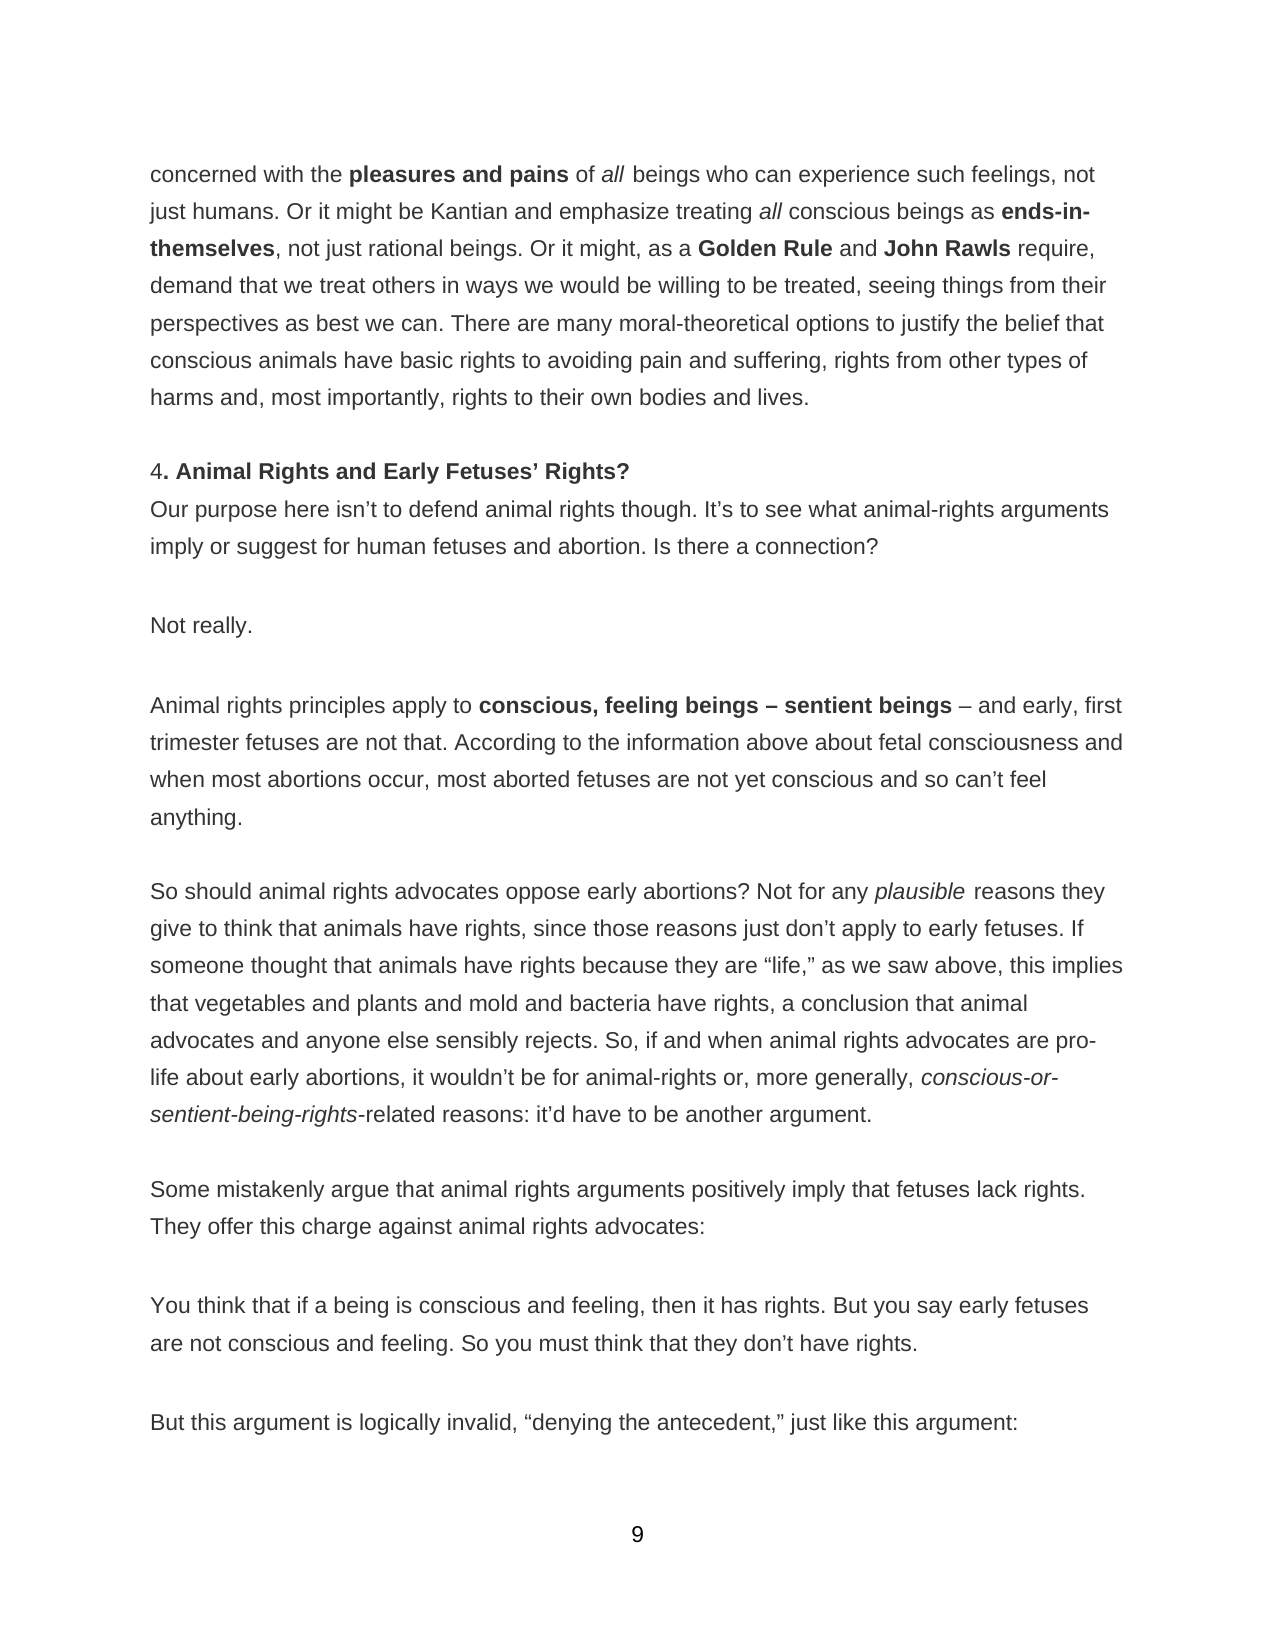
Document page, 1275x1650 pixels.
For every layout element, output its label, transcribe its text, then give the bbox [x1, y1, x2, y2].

text Some mistakenly argue that animal rights arguments positively imply that fetuses lack rights. They offer this charge against animal rights advocates: [150, 1165, 1125, 1239]
text You think that if a being is conscious and feeling, then it has rights. But you say early fetuses are not conscious and feeling. So you must think that they don’t have rights. [150, 1282, 1125, 1356]
text Animal rights principles apply to conscious, feeling beings – sentient beings – and early, first trimester fetuses are not that. According to the information above about fetal consciousness and when most abortions occur, most aborted fetuses are not yet conscious and so can’t feel anything. [150, 681, 1125, 830]
text Not really. [150, 602, 1125, 639]
text Our purpose here isn’t to defend animal rights though. It’s to see what animal-rights arguments imply or suggest for human fetuses and abortion. Is there a connection? [150, 485, 1125, 559]
text 4. Animal Rights and Early Fetuses’ Rights? [150, 447, 1125, 485]
text So should animal rights advocates oppose early abortions? Not for any plausible reasons they give to think that animals have rights, since those reasons just don’t apply to early fetuses. If someone thought that animals have rights because they are “life,” as we saw above, this implies that vegetables and plants and mold and bacteria have rights, a conclusion that animal advocates and anyone else sensibly rejects. So, if and when animal rights advocates are pro-life about early abortions, it wouldn’t be for animal-rights or, more generally, conscious-or-sentient-being-rights-related reasons: it’d have to be another argument. [150, 867, 1125, 1127]
text But this argument is logically invalid, “denying the antecedent,” just like this argument: [150, 1398, 1125, 1436]
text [150, 150, 1125, 410]
